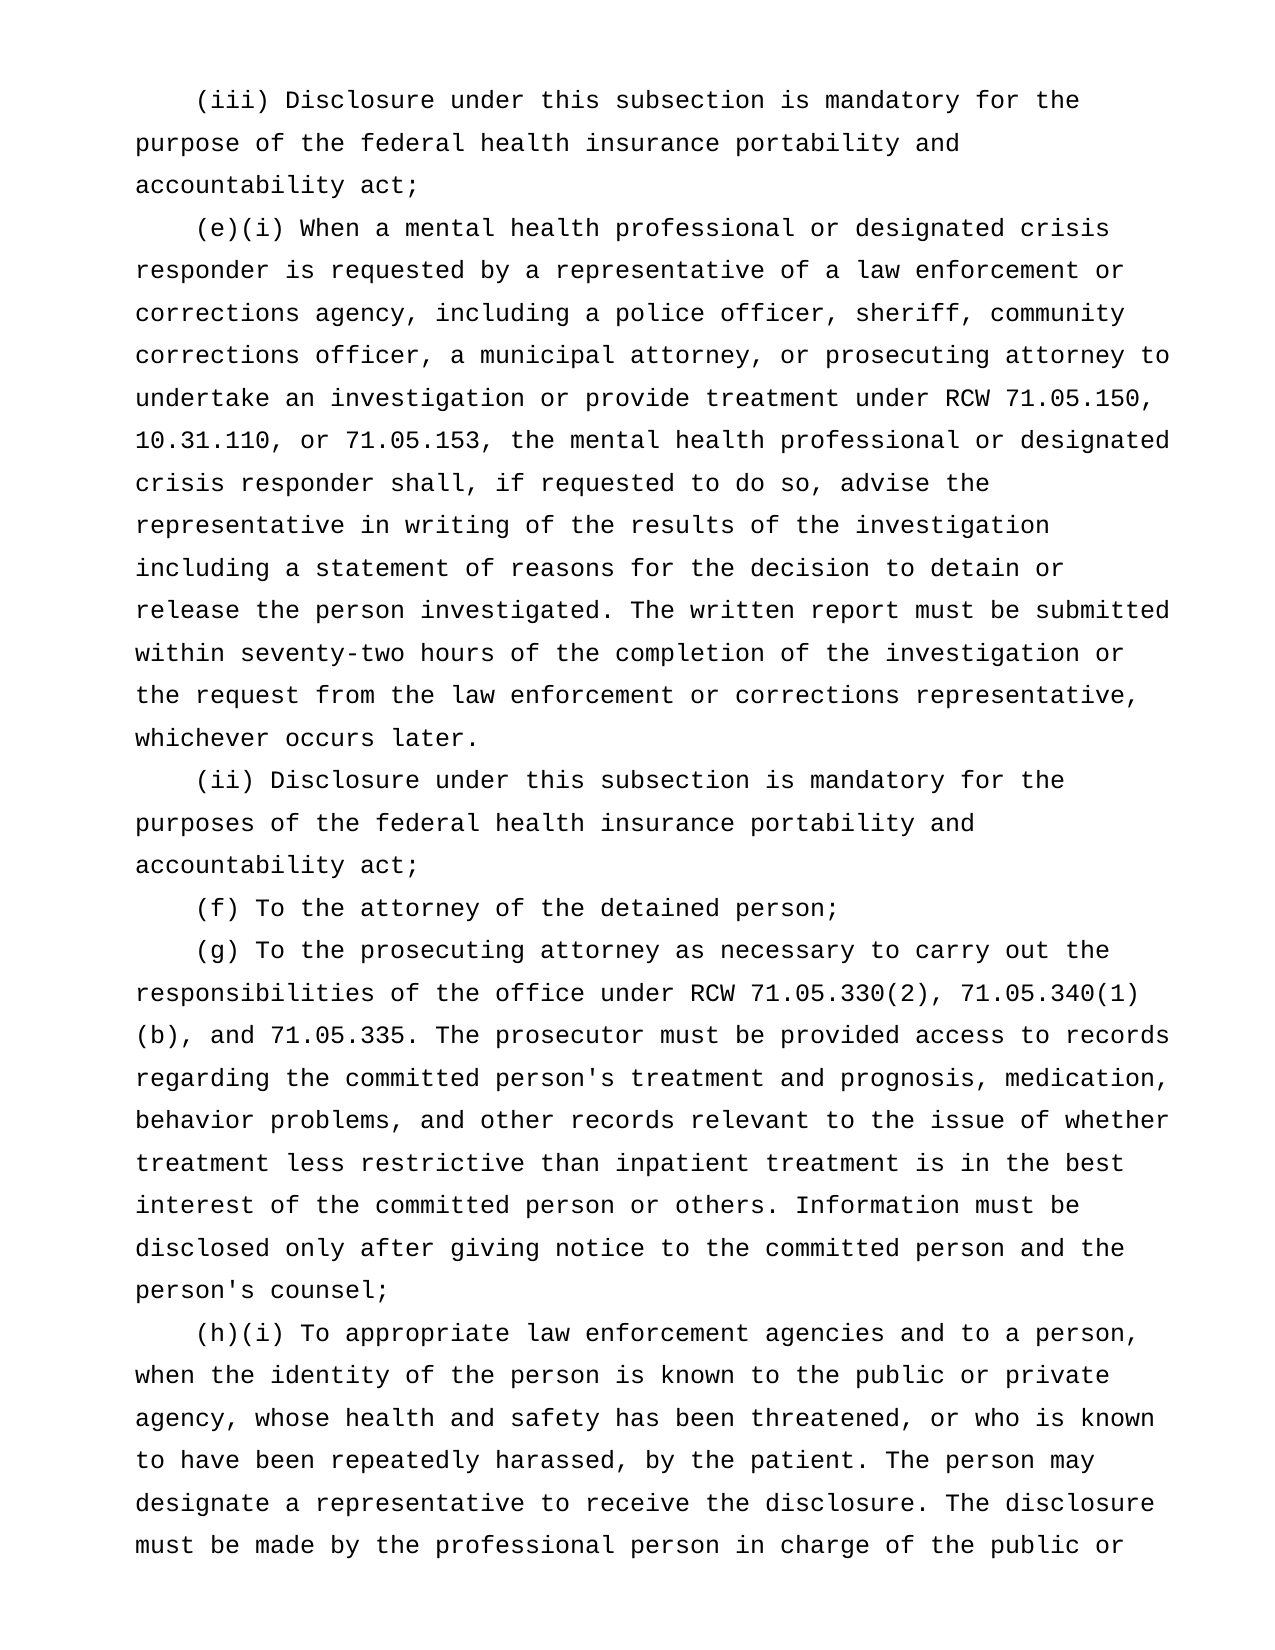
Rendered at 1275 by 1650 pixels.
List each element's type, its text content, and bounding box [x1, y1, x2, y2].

text (g) To the prosecuting attorney as necessary to carry out the responsibilities of the office under RCW 71.05.330(2), 71.05.340(1)(b), and 71.05.335. The prosecutor must be provided access to records regarding the committed person's treatment and prognosis, medication, behavior problems, and other records relevant to the issue of whether treatment less restrictive than inpatient treatment is in the best interest of the committed person or others. Information must be disclosed only after giving notice to the committed person and the person's counsel; [135, 925, 1170, 1307]
text (e)(i) When a mental health professional or designated crisis responder is requested by a representative of a law enforcement or corrections agency, including a police officer, sheriff, community corrections officer, a municipal attorney, or prosecuting attorney to undertake an investigation or provide treatment under RCW 71.05.150, 10.31.110, or 71.05.153, the mental health professional or designated crisis responder shall, if requested to do so, advise the representative in writing of the results of the investigation including a statement of reasons for the decision to detain or release the person investigated. The written report must be submitted within seventy-two hours of the completion of the investigation or the request from the law enforcement or corrections representative, whichever occurs later. [135, 202, 1170, 755]
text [135, 1307, 1170, 1562]
text (f) To the attorney of the detained person; [135, 882, 1170, 925]
text (iii) Disclosure under this subsection is mandatory for the purpose of the federal health insurance portability and accountability act; [135, 75, 1170, 202]
text (ii) Disclosure under this subsection is mandatory for the purposes of the federal health insurance portability and accountability act; [135, 755, 1170, 882]
